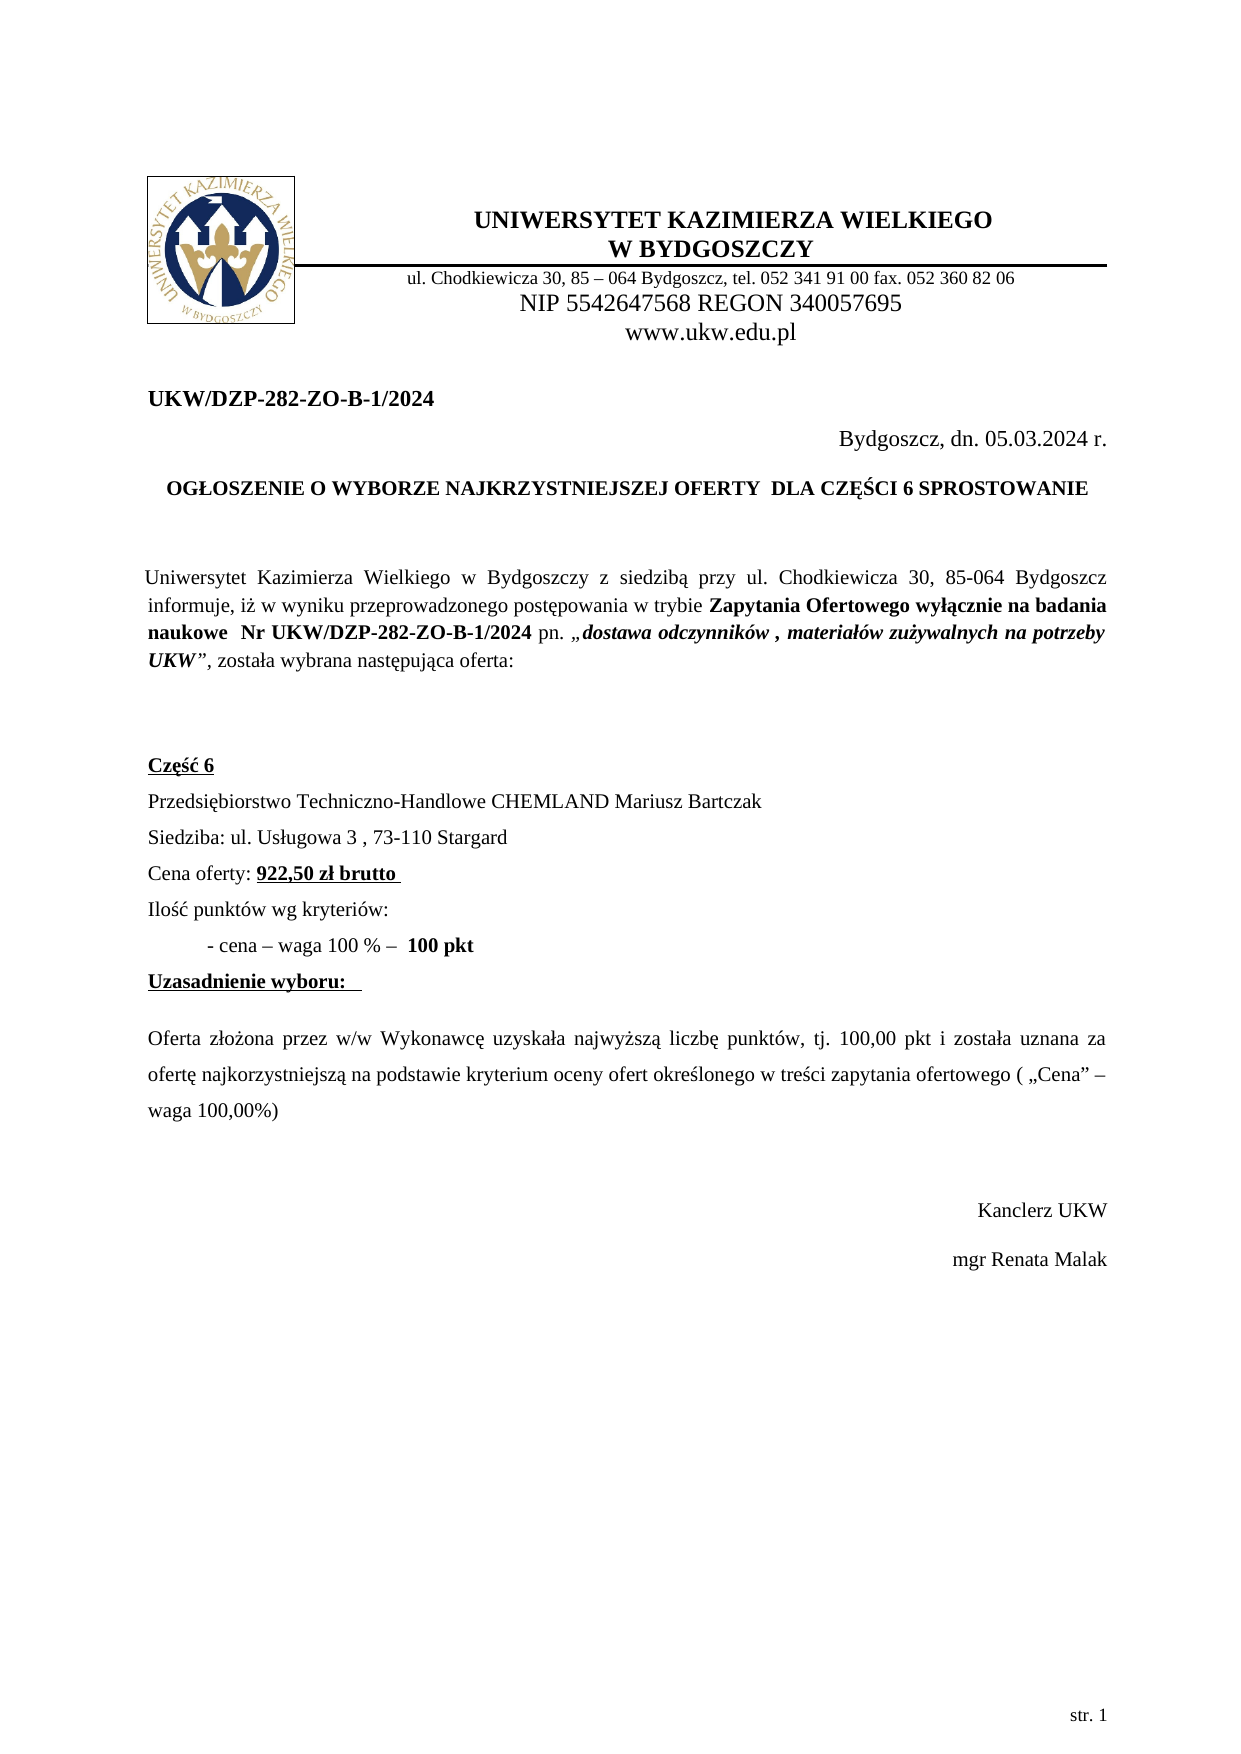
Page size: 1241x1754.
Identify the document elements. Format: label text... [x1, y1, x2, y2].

text OGŁOSZENIE O WYBORZE NAJKRZYSTNIEJSZEJ OFERTY DLA CZĘŚCI 6 SPROSTOWANIE [148, 476, 1107, 500]
text Ilość punktów wg kryteriów: [148, 897, 1107, 921]
text Oferta złożona przez w/w Wykonawcę uzyskała najwyższą liczbę punktów, tj. 100,00 pkt i została uznana za ofertę najkorzystniejszą na podstawie kryterium oceny ofert określonego w treści zapytania ofertowego ( „Cena” – waga 100,00%) [148, 1026, 1107, 1122]
text Przedsiębiorstwo Techniczno-Handlowe CHEMLAND Mariusz Bartczak [148, 789, 1107, 813]
text Uzasadnienie wyboru: [148, 969, 1107, 993]
picture [148, 177, 294, 323]
list NIP 5542647568 REGON 340057695 [295, 288, 1107, 317]
text UKW/DZP-282-ZO-B-1/2024 [148, 385, 1107, 411]
text mgr Renata Malak [738, 1247, 1107, 1271]
text Bydgoszcz, dn. 05.03.2024 r. [148, 424, 1107, 451]
text Cena oferty: 922,50 zł brutto [148, 861, 1107, 885]
list ul. Chodkiewicza 30, 85 – 064 Bydgoszcz, tel. 052 341 91 00 fax. 052 360 82 06 [295, 267, 1107, 288]
text Część 6 [148, 753, 1107, 777]
text Siedziba: ul. Usługowa 3 , 73-110 Stargard [148, 825, 1107, 849]
list UNIWERSYTET KAZIMIERZA WIELKIEGO [295, 176, 1107, 234]
text Kanclerz UKW [738, 1198, 1107, 1222]
list www.ukw.edu.pl [148, 317, 1107, 346]
text Uniwersytet Kazimierza Wielkiego w Bydgoszczy z siedzibą przy ul. Chodkiewicza 30, 85-064 Bydgoszcz informuje, iż w wyniku przeprowadzonego postępowania w trybie Zapytania Ofertowego wyłącznie na badania naukowe Nr UKW/DZP-282-ZO-B-1/2024 pn. „dostawa odczynników , materiałów zużywalnych na potrzeby UKW”, została wybrana następująca oferta: [133, 565, 1107, 672]
list W BYDGOSZCZY [295, 234, 1107, 264]
text - cena – waga 100 % – 100 pkt [162, 933, 1107, 957]
